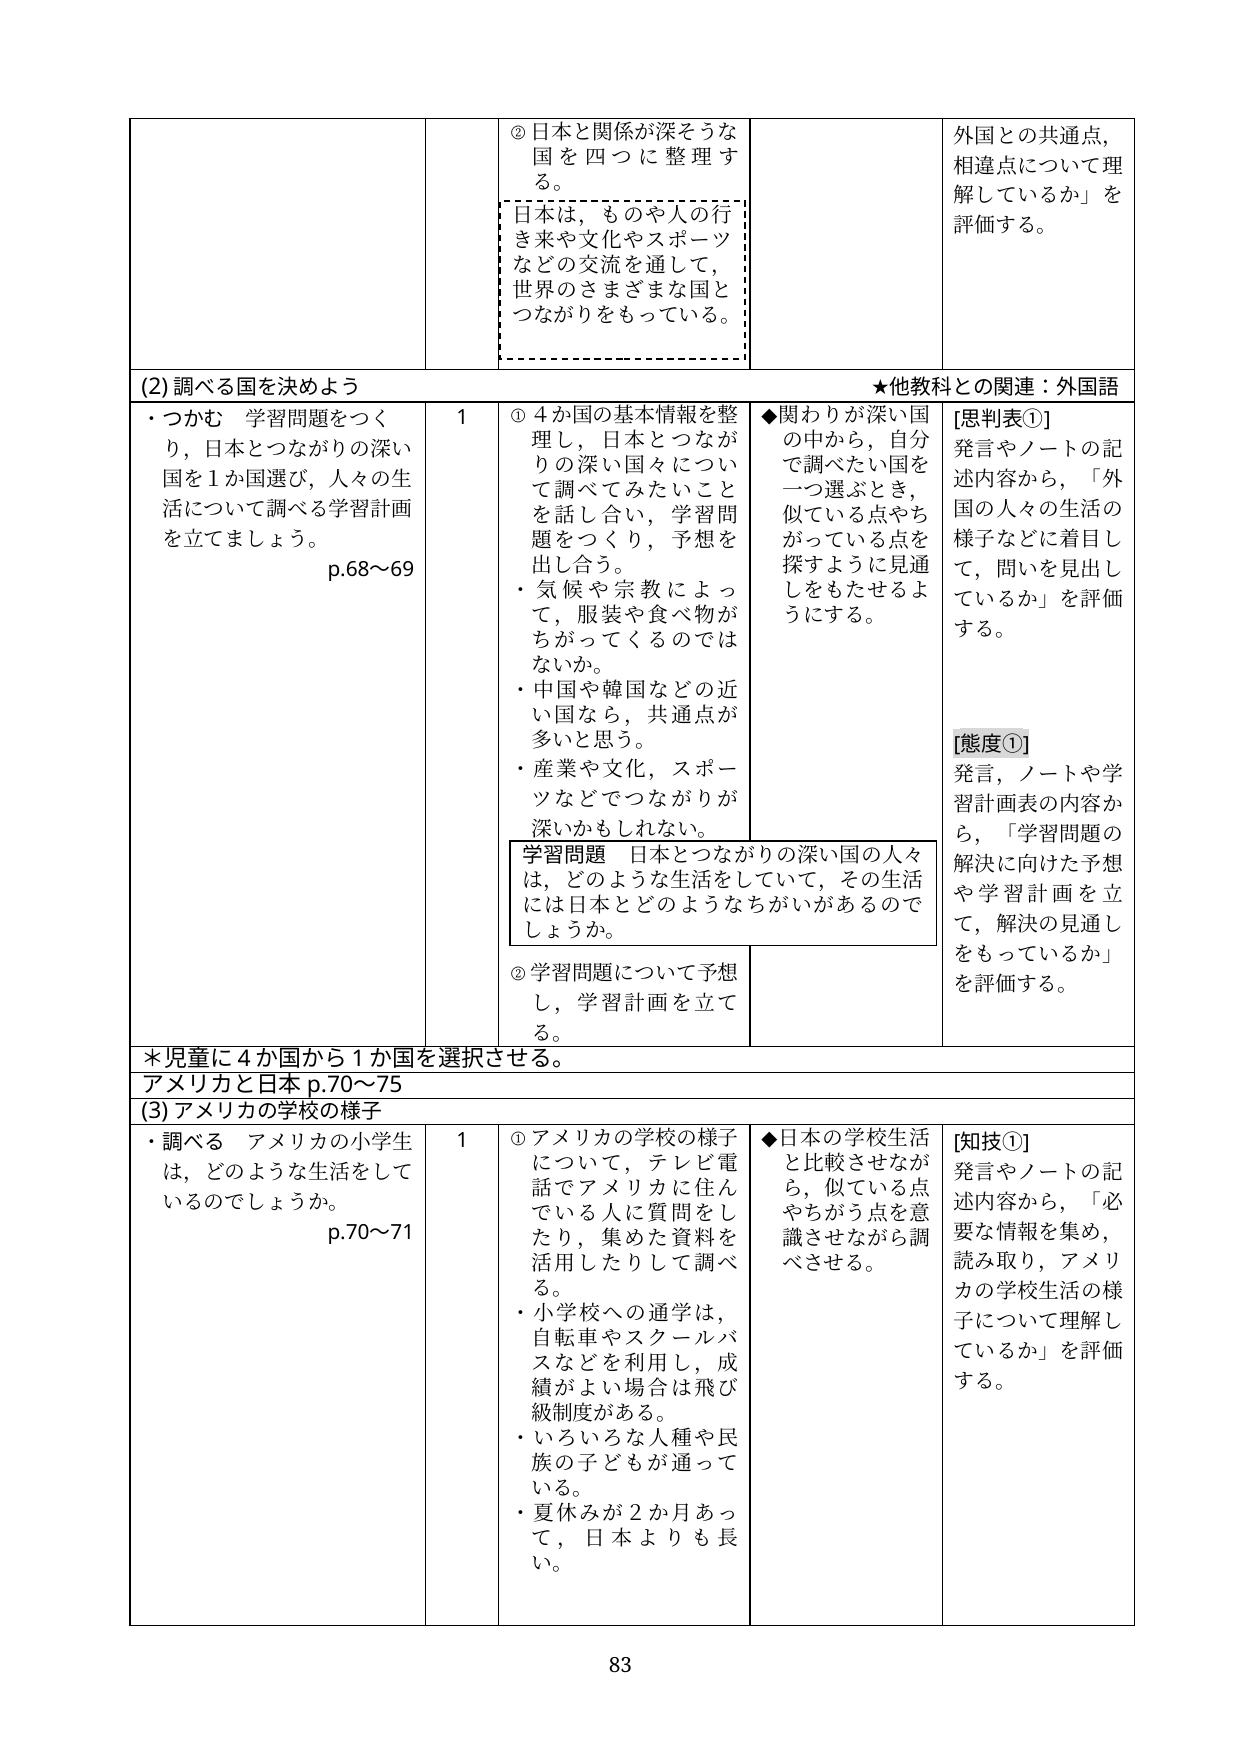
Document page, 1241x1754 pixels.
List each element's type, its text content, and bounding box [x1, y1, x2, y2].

table_cell 1 [426, 119, 498, 369]
table_cell ＊児童に4か国から1か国を選択させる。 [131, 1047, 1134, 1072]
table_cell [思判表①] 発言やノートの記述内容から，「外国の人々の生活の様子などに着目して，問いを見出しているか」を評価する。 [態度①] 発言，ノートや学習計画表の内容から，「学習問題の解決に向けた予想や学習計画を立て，解決の見通しをもっているか」を評価する。 [943, 403, 1134, 1046]
table_cell ①４か国の基本情報を整理し，日本とつながりの深い国々について調べてみたいことを話し合い，学習問題をつくり，予想を出し合う。 ・気候や宗教によって，服装や食べ物がちがってくるのではないか。 ・中国や韓国などの近い国なら，共通点が多いと思う。 ・産業や文化，スポーツなどでつながりが深いかもしれない。 ②学習問題について予想し，学習計画を立てる。 [499, 403, 749, 1046]
table_cell (3) アメリカの学校の様子 [131, 1099, 1134, 1124]
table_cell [499, 1125, 749, 1625]
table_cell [943, 1125, 1134, 1625]
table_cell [499, 119, 749, 369]
table_cell (2) 調べる国を決めよう ★他教科との関連：外国語 [131, 370, 1134, 401]
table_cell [751, 119, 942, 369]
table_cell 1 [426, 1125, 498, 1625]
table_cell アメリカと日本 p.70～75 [131, 1073, 1134, 1098]
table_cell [131, 119, 425, 369]
table_cell 1 [426, 403, 498, 1046]
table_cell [943, 119, 1134, 369]
table_cell ・つかむ 学習問題をつくり，日本とつながりの深い国を１か国選び，人々の生活について調べる学習計画を立てましょう。 p.68～69 [131, 403, 425, 1046]
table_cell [131, 1125, 425, 1625]
table_cell ◆関わりが深い国の中から，自分で調べたい国を一つ選ぶとき，似ている点やちがっている点を探すように見通しをもたせるようにする。 [751, 403, 942, 1046]
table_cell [751, 1125, 942, 1625]
